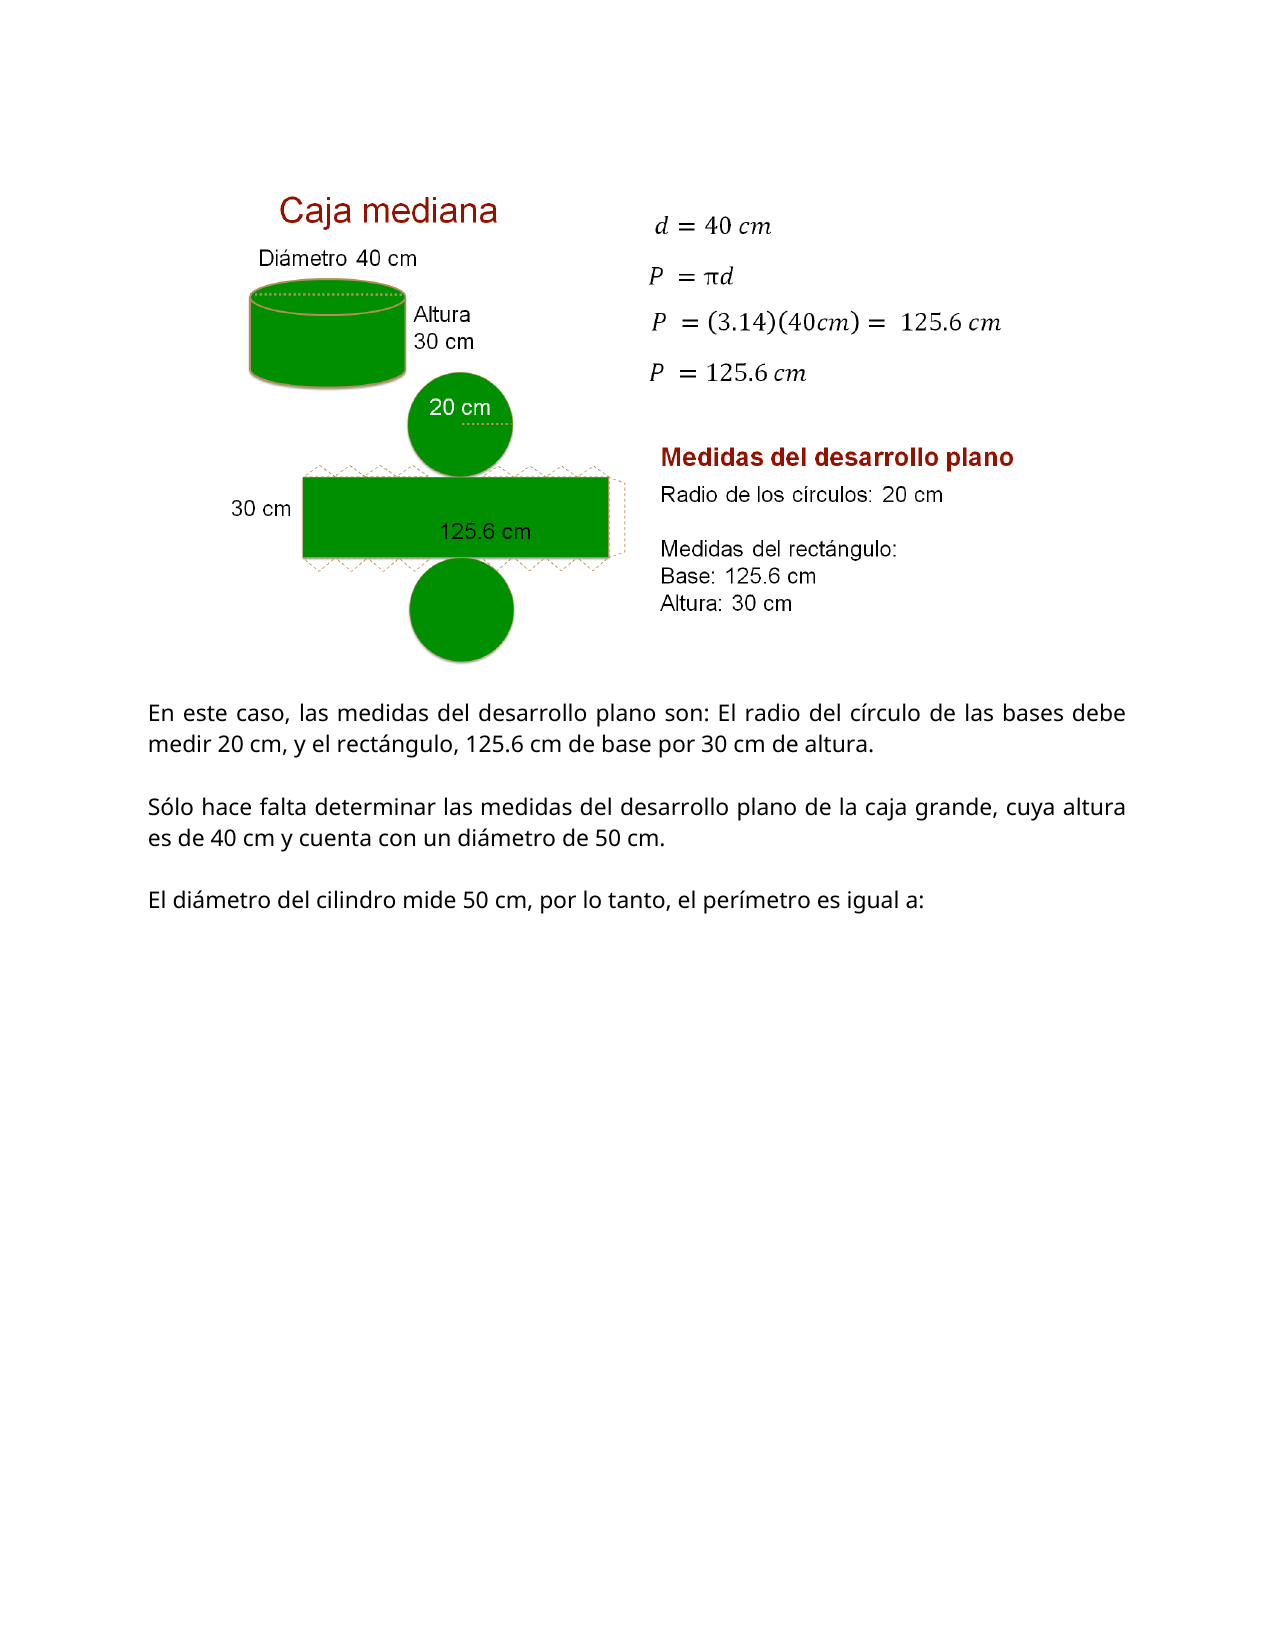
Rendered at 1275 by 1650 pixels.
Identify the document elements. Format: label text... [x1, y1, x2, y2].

text En este caso, las medidas del desarrollo plano son: El radio del círculo de las bases debe medir 20 cm, y el rectángulo, 125.6 cm de base por 30 cm de altura. [148, 697, 1127, 759]
text El diámetro del cilindro mide 50 cm, por lo tanto, el perímetro es igual a: [148, 884, 1127, 915]
text Sólo hace falta determinar las medidas del desarrollo plano de la caja grande, cuya altura es de 40 cm y cuenta con un diámetro de 50 cm. [148, 790, 1127, 853]
picture [217, 177, 1058, 666]
